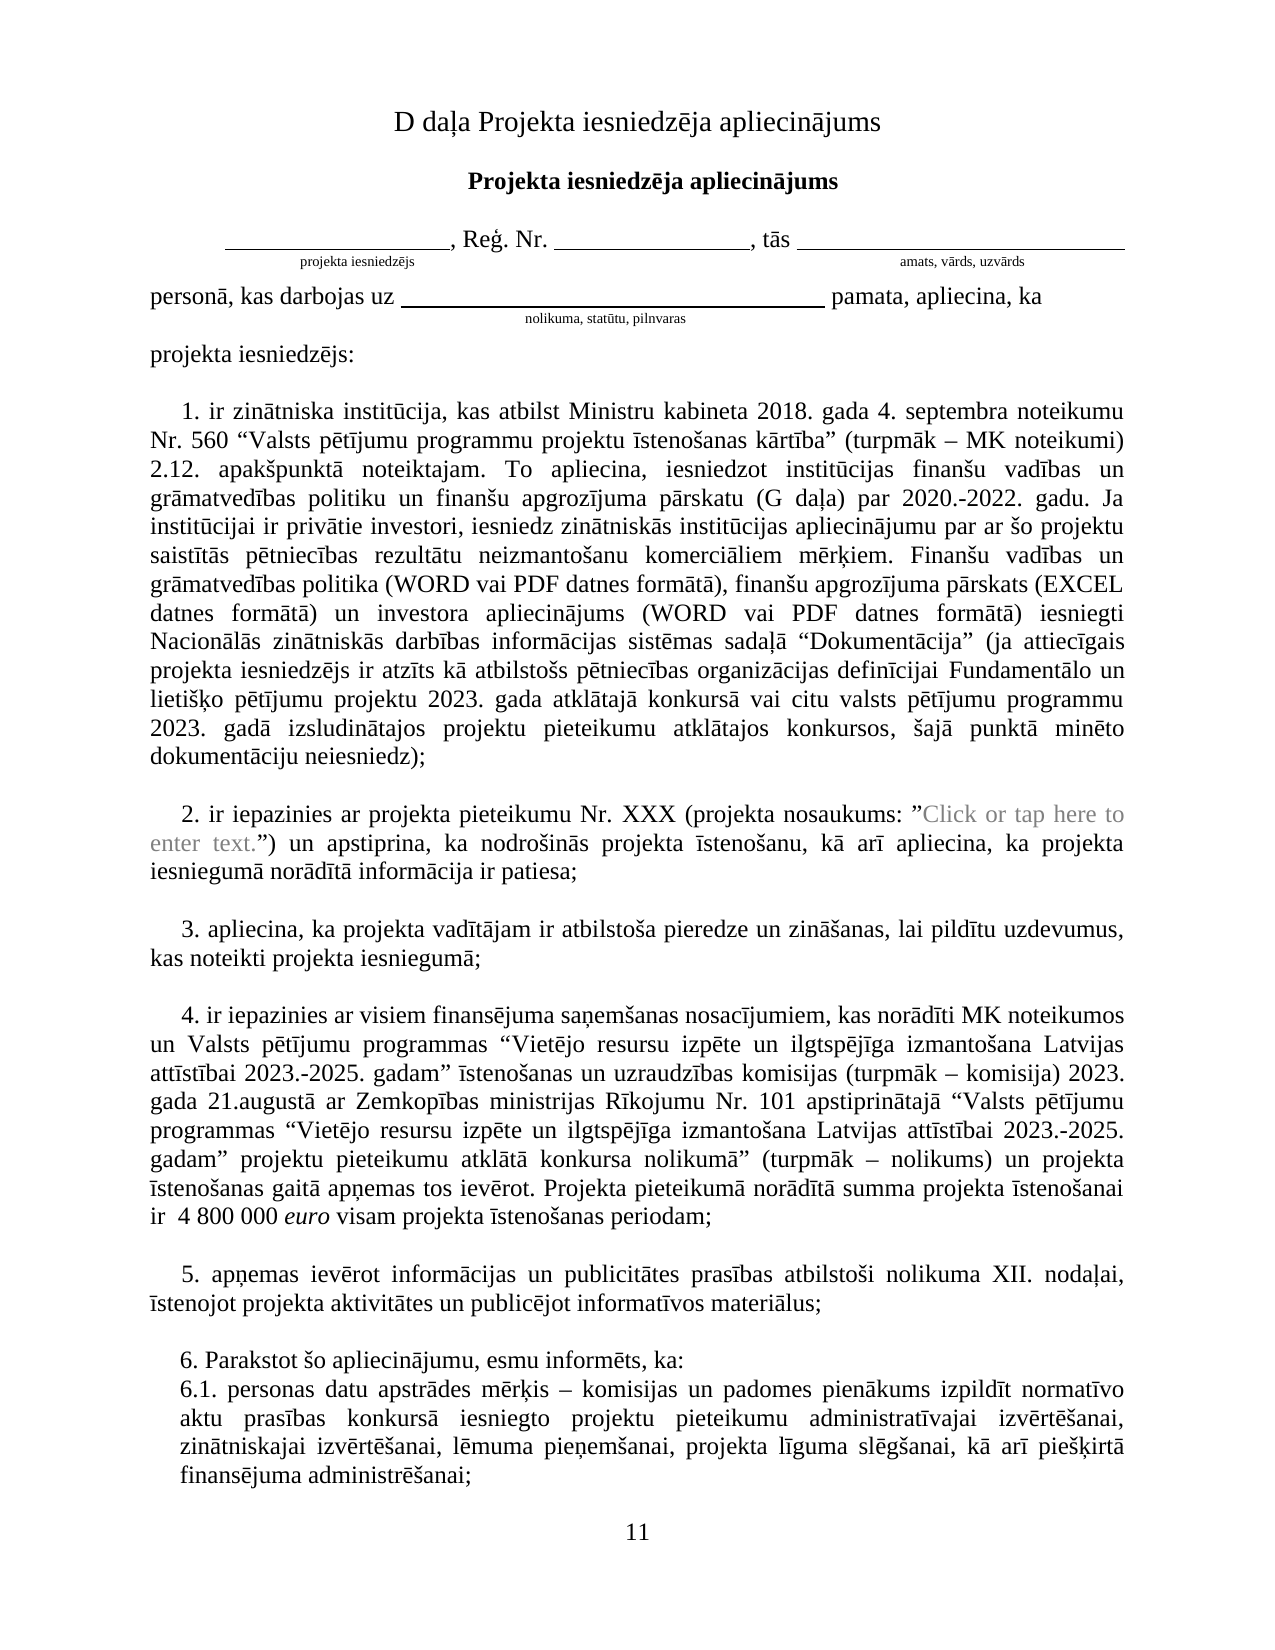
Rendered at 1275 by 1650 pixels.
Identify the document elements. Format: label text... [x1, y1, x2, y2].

text , Reģ. Nr. , tās [150, 224, 1125, 253]
text projekta iesniedzējs: [150, 339, 1125, 368]
text projekta iesniedzējs amats, vārds, uzvārds [150, 253, 1125, 281]
text Projekta iesniedzēja apliecinājums [150, 166, 1125, 195]
text 6.1. personas datu apstrādes mērķis – komisijas un padomes pienākums izpildīt normatīvo aktu prasības konkursā iesniegto projektu pieteikumu administratīvajai izvērtēšanai, zinātniskajai izvērtēšanai, lēmuma pieņemšanai, projekta līguma slēgšanai, kā arī piešķirtā finansējuma administrēšanai; [179, 1374, 1125, 1489]
text 3. apliecina, ka projekta vadītājam ir atbilstoša pieredze un zināšanas, lai pildītu uzdevumus, kas noteikti projekta iesniegumā; [150, 914, 1125, 971]
text 6. Parakstot šo apliecinājumu, esmu informēts, ka: [179, 1345, 1125, 1374]
text 2. ir iepazinies ar projekta pieteikumu Nr. (projekta nosaukums: ””) un apstiprina, ka nodrošinās projekta īstenošanu, kā arī apliecina, ka projekta iesniegumā norādītā informācija ir patiesa; [150, 799, 1125, 885]
text nolikuma, statūtu, pilnvaras [450, 310, 1125, 339]
text 4. ir iepazinies ar visiem finansējuma saņemšanas nosacījumiem, kas norādīti MK noteikumos un Valsts pētījumu programmas “” īstenošanas un uzraudzības komisijas (turpmāk – komisija) 20. gada 21.augustā ar Zemkopības ministrijas Rīkojumu Nr. 101 apstiprinātajā “Valsts pētījumu programmas “” projektu pieteikumu atklātā konkursa nolikumā” (turpmāk – nolikums) un projekta īstenošanas gaitā apņemas tos ievērot. Projekta pieteikumā norādītā summa projekta īstenošanai ir 4 800 000 euro visam projekta īstenošanas periodam; [150, 1000, 1125, 1230]
text 5. apņemas ievērot informācijas un publicitātes prasības atbilstoši nolikuma XII. nodaļai, īstenojot projekta aktivitātes un publicējot informatīvos materiālus; [150, 1259, 1125, 1316]
subtitle D daļa Projekta iesniedzēja apliecinājums [150, 104, 1125, 137]
text 1. ir zinātniska institūcija, kas atbilst Ministru kabineta 2018. gada 4. septembra noteikumu Nr. 560 “Valsts pētījumu programmu projektu īstenošanas kārtība” (turpmāk – MK noteikumi) 2.12. apakšpunktā noteiktajam. To apliecina, iesniedzot institūcijas finanšu vadības un grāmatvedības politiku un finanšu apgrozījuma pārskatu (G daļa) par 2020.-2022. gadu. Ja institūcijai ir privātie investori, iesniedz zinātniskās institūcijas apliecinājumu par ar šo projektu saistītās pētniecības rezultātu neizmantošanu komerciāliem mērķiem. Finanšu vadības un grāmatvedības politika (WORD vai PDF datnes formātā), finanšu apgrozījuma pārskats (EXCEL datnes formātā) un investora apliecinājums (WORD vai PDF datnes formātā) iesniegti Nacionālās zinātniskās darbības informācijas sistēmas sadaļā “Dokumentācija” (ja attiecīgais projekta iesniedzējs ir atzīts kā atbilstošs pētniecības organizācijas definīcijai , šajā punktā minēto dokumentāciju neiesniedz); [150, 396, 1125, 770]
text personā, kas darbojas uz pamata, apliecina, ka [150, 281, 1125, 310]
